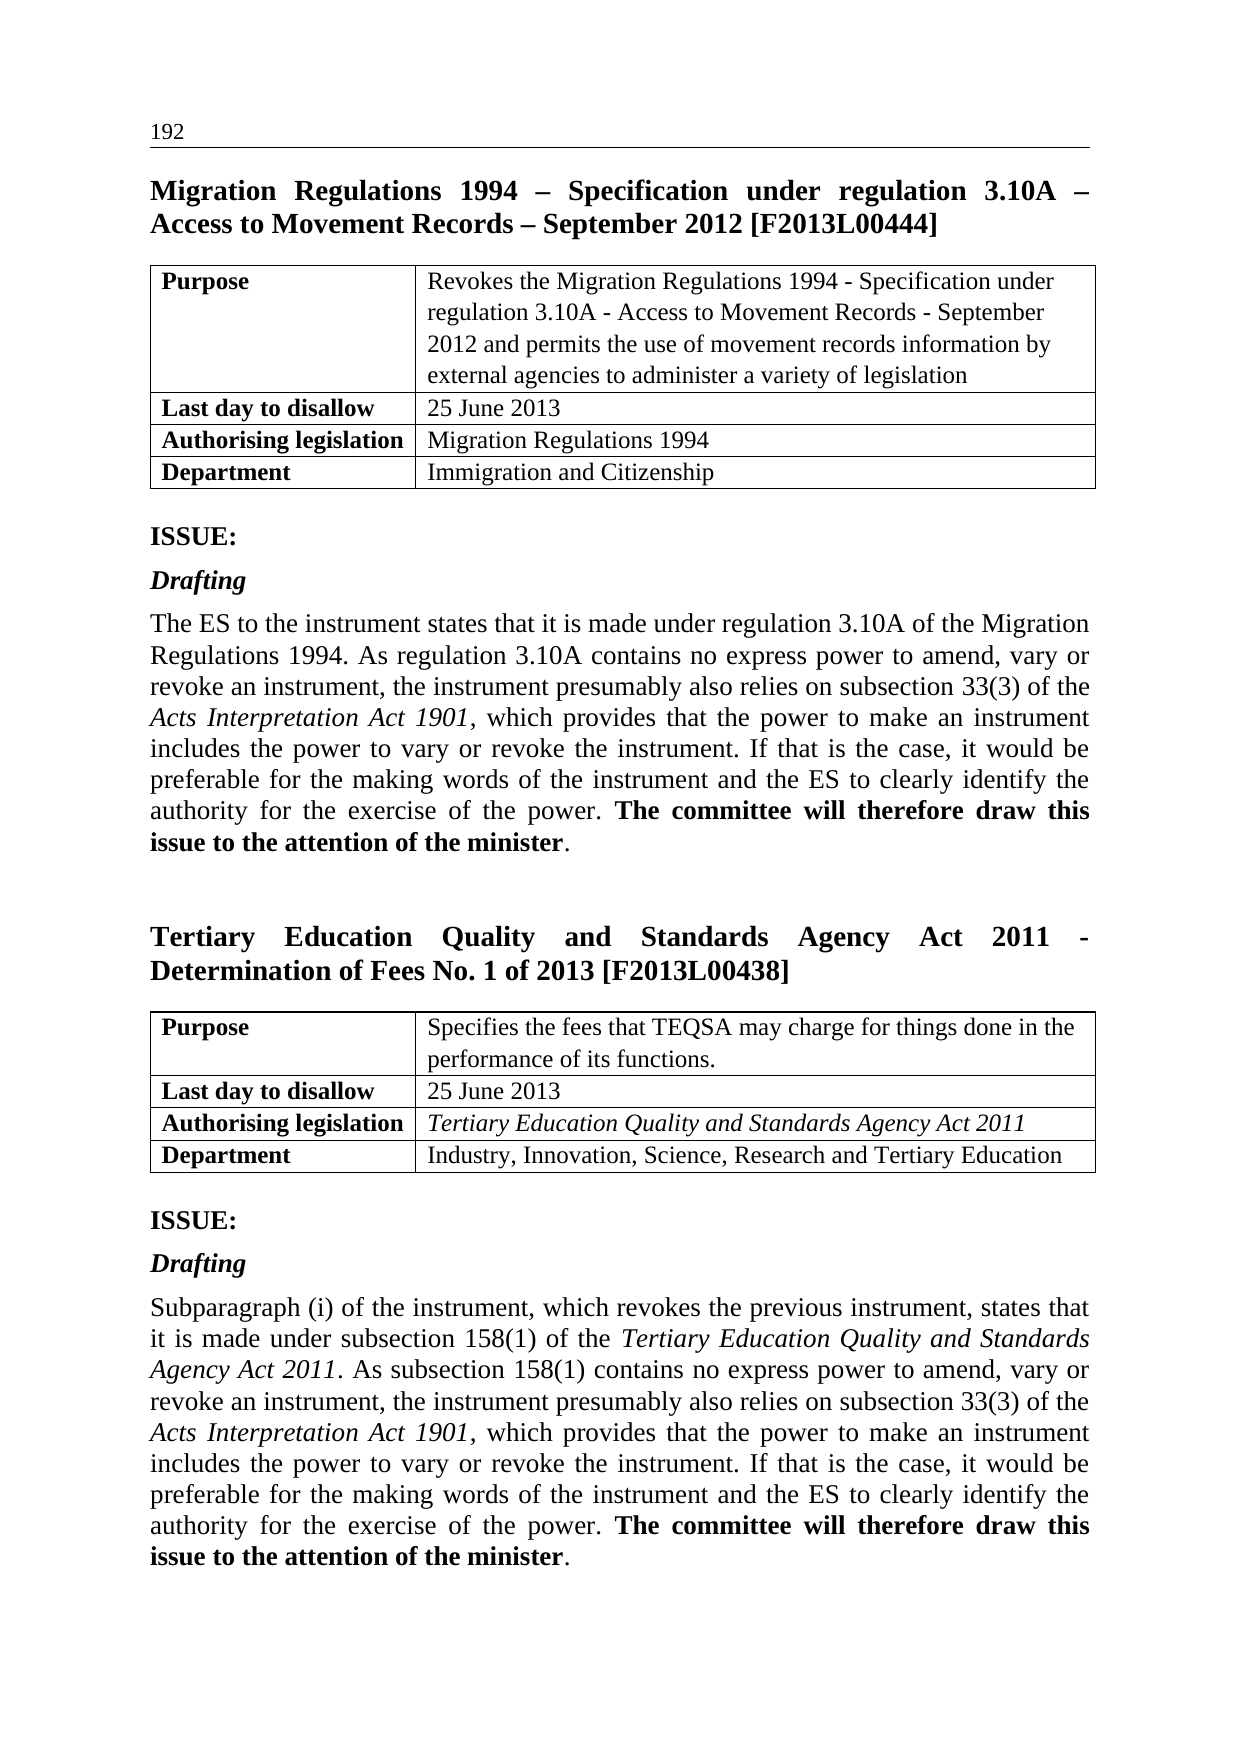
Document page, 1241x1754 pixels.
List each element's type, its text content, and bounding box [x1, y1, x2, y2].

subtitle Tertiary Education Quality and Standards Agency Act 2011 - Determination of Fees No. 1 of 2013 [F2013L00438] [150, 919, 1090, 986]
table_cell Authorising legislation [151, 425, 415, 456]
table_cell Tertiary Education Quality and Standards Agency Act 2011 [416, 1108, 1095, 1139]
table_cell Immigration and Citizenship [416, 457, 1095, 488]
subtitle Drafting [150, 564, 1090, 595]
table_cell Industry, Innovation, Science, Research and Tertiary Education [416, 1141, 1095, 1172]
text ISSUE: [150, 1204, 1090, 1235]
table_cell Last day to disallow [151, 393, 415, 424]
subtitle Drafting [150, 1247, 1090, 1279]
text ISSUE: [150, 520, 1090, 551]
subtitle Migration Regulations 1994 – Specification under regulation 3.10A – Access to Movement Records – September 2012 [F2013L00444] [150, 173, 1090, 240]
table_cell Authorising legislation [151, 1108, 415, 1139]
table_header Purpose [151, 266, 415, 392]
table_cell 25 June 2013 [416, 1076, 1095, 1107]
list The ES to the instrument states that it is made under regulation 3.10A of the Migration Regulations 1994. As regulation 3.10A contains no express power to amend, vary or revoke an instrument, the instrument presumably also relies on subsection 33(3) of the Acts Interpretation Act 1901, which provides that the power to make an instrument includes the power to vary or revoke the instrument. If that is the case, it would be preferable for the making words of the instrument and the ES to clearly identify the authority for the exercise of the power. The committee will therefore draw this issue to the attention of the minister. [150, 608, 1090, 857]
table_header Purpose [151, 1013, 415, 1075]
list Subparagraph (i) of the instrument, which revokes the previous instrument, states that it is made under subsection 158(1) of the Tertiary Education Quality and Standards Agency Act 2011. As subsection 158(1) contains no express power to amend, vary or revoke an instrument, the instrument presumably also relies on subsection 33(3) of the Acts Interpretation Act 1901, which provides that the power to make an instrument includes the power to vary or revoke the instrument. If that is the case, it would be preferable for the making words of the instrument and the ES to clearly identify the authority for the exercise of the power. The committee will therefore draw this issue to the attention of the minister. [150, 1291, 1090, 1571]
table_cell 25 June 2013 [416, 393, 1095, 424]
table_cell Department [151, 1141, 415, 1172]
table_header Specifies the fees that TEQSA may charge for things done in the performance of its functions. [416, 1013, 1095, 1075]
table_header Revokes the Migration Regulations 1994 - Specification under regulation 3.10A - Access to Movement Records - September 2012 and permits the use of movement records information by external agencies to administer a variety of legislation [416, 266, 1095, 392]
table_cell Last day to disallow [151, 1076, 415, 1107]
table_cell Department [151, 457, 415, 488]
table_cell Migration Regulations 1994 [416, 425, 1095, 456]
